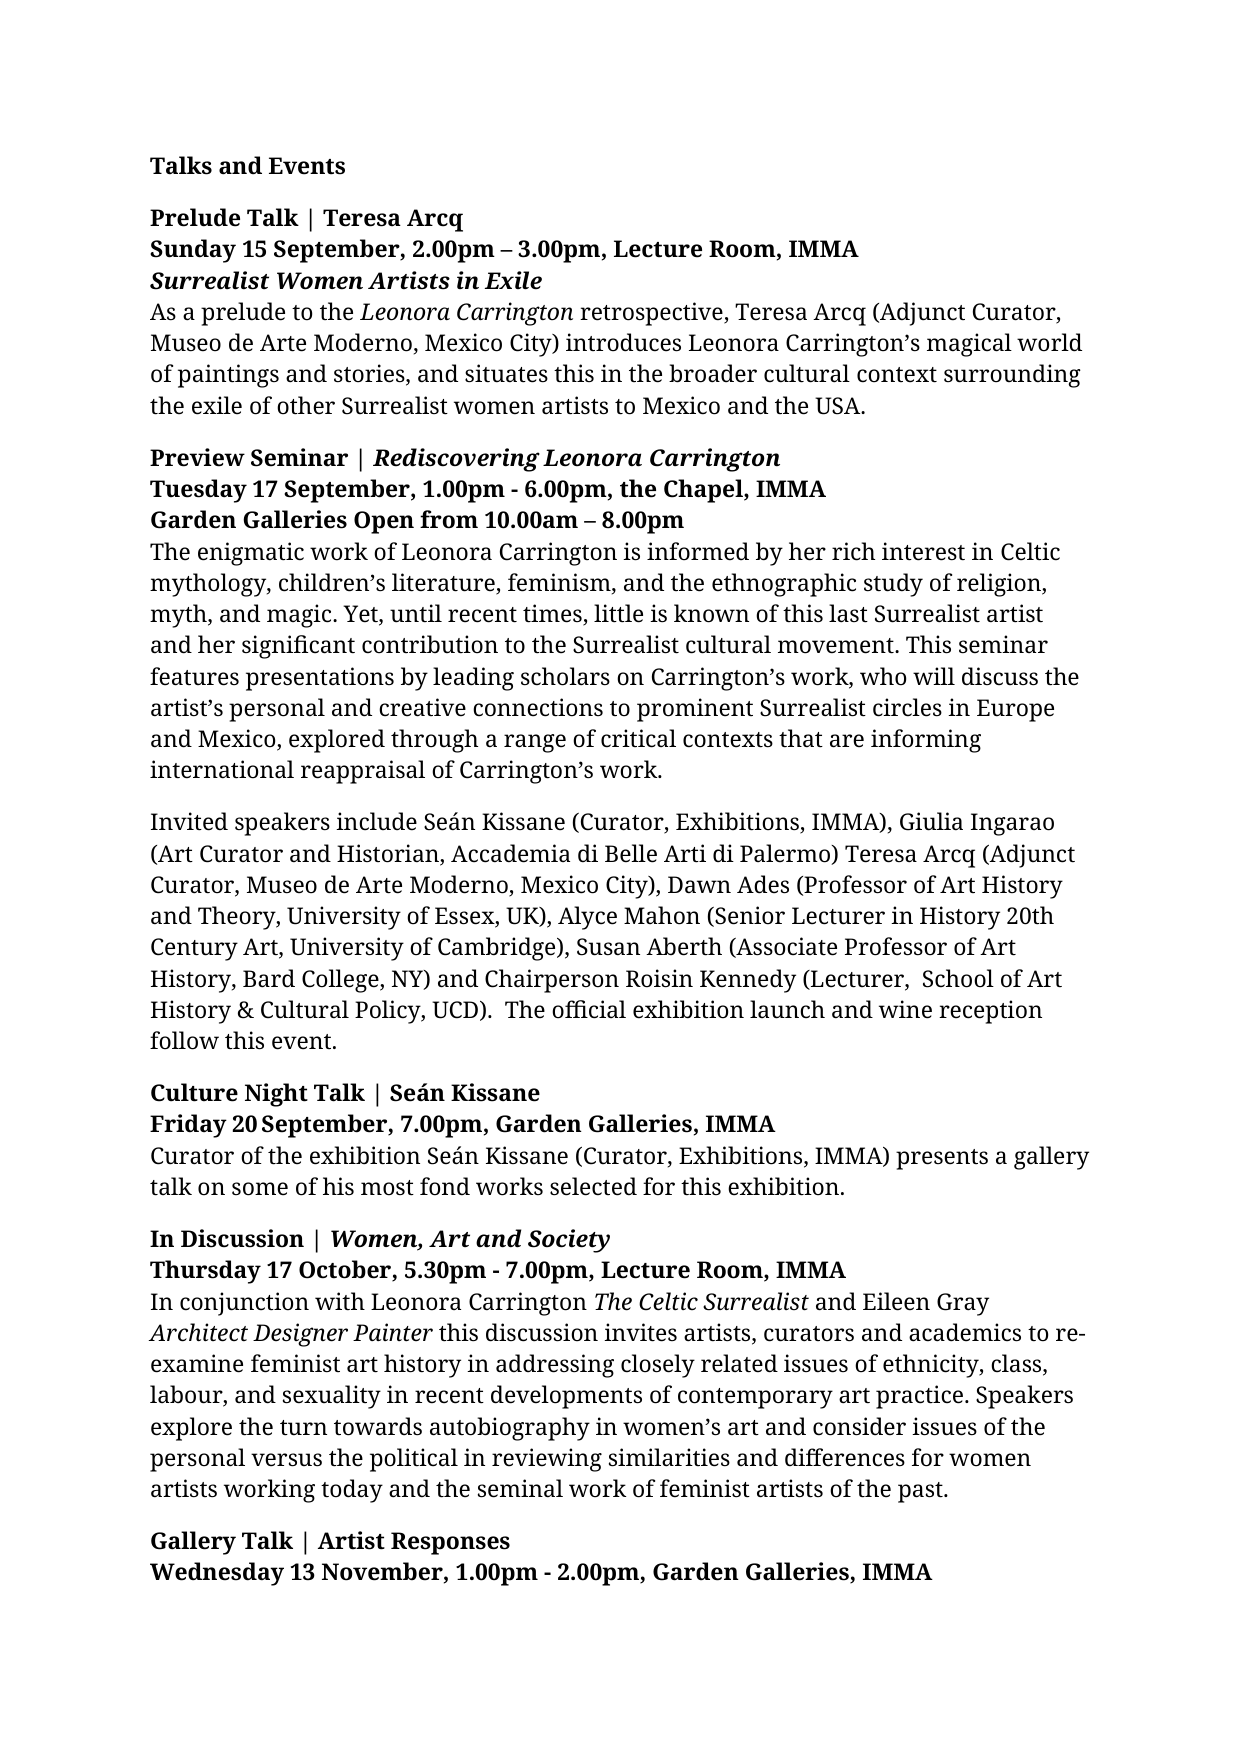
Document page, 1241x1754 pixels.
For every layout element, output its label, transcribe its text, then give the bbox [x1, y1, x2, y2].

text In Discussion | Women, Art and Society Thursday 17 October, 5.30pm - 7.00pm, Lecture Room, IMMA In conjunction with Leonora Carrington The Celtic Surrealist and Eileen Gray Architect Designer Painter this discussion invites artists, curators and academics to re-examine feminist art history in addressing closely related issues of ethnicity, class, labour, and sexuality in recent developments of contemporary art practice. Speakers explore the turn towards autobiography in women’s art and consider issues of the personal versus the political in reviewing similarities and differences for women artists working today and the seminal work of feminist artists of the past. [150, 1223, 1090, 1504]
text Preview Seminar | Rediscovering Leonora Carrington Tuesday 17 September, 1.00pm - 6.00pm, the Chapel, IMMA Garden Galleries Open from 10.00am – 8.00pm The enigmatic work of Leonora Carrington is informed by her rich interest in Celtic mythology, children’s literature, feminism, and the ethnographic study of religion, myth, and magic. Yet, until recent times, little is known of this last Surrealist artist and her significant contribution to the Surrealist cultural movement. This seminar features presentations by leading scholars on Carrington’s work, who will discuss the artist’s personal and creative connections to prominent Surrealist circles in Europe and Mexico, explored through a range of critical contexts that are informing international reappraisal of Carrington’s work. [150, 442, 1090, 785]
text Culture Night Talk | Seán Kissane Friday 20 September, 7.00pm, Garden Galleries, IMMA Curator of the exhibition Seán Kissane (Curator, Exhibitions, IMMA) presents a gallery talk on some of his most fond works selected for this exhibition. [150, 1077, 1090, 1202]
text Talks and Events [150, 150, 1090, 181]
text Prelude Talk | Teresa Arcq Sunday 15 September, 2.00pm – 3.00pm, Lecture Room, IMMA Surrealist Women Artists in Exile As a prelude to the Leonora Carrington retrospective, Teresa Arcq (Adjunct Curator, Museo de Arte Moderno, Mexico City) introduces Leonora Carrington’s magical world of paintings and stories, and situates this in the broader cultural context surrounding the exile of other Surrealist women artists to Mexico and the USA. [150, 202, 1090, 421]
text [150, 1525, 1090, 1587]
text Invited speakers include Seán Kissane (Curator, Exhibitions, IMMA), Giulia Ingarao (Art Curator and Historian, Accademia di Belle Arti di Palermo) Teresa Arcq (Adjunct Curator, Museo de Arte Moderno, Mexico City), Dawn Ades (Professor of Art History and Theory, University of Essex, UK), Alyce Mahon (Senior Lecturer in History 20th Century Art, University of Cambridge), Susan Aberth (Associate Professor of Art History, Bard College, NY) and Chairperson Roisin Kennedy (Lecturer, School of Art History & Cultural Policy, UCD). The official exhibition launch and wine reception follow this event. [150, 806, 1090, 1056]
